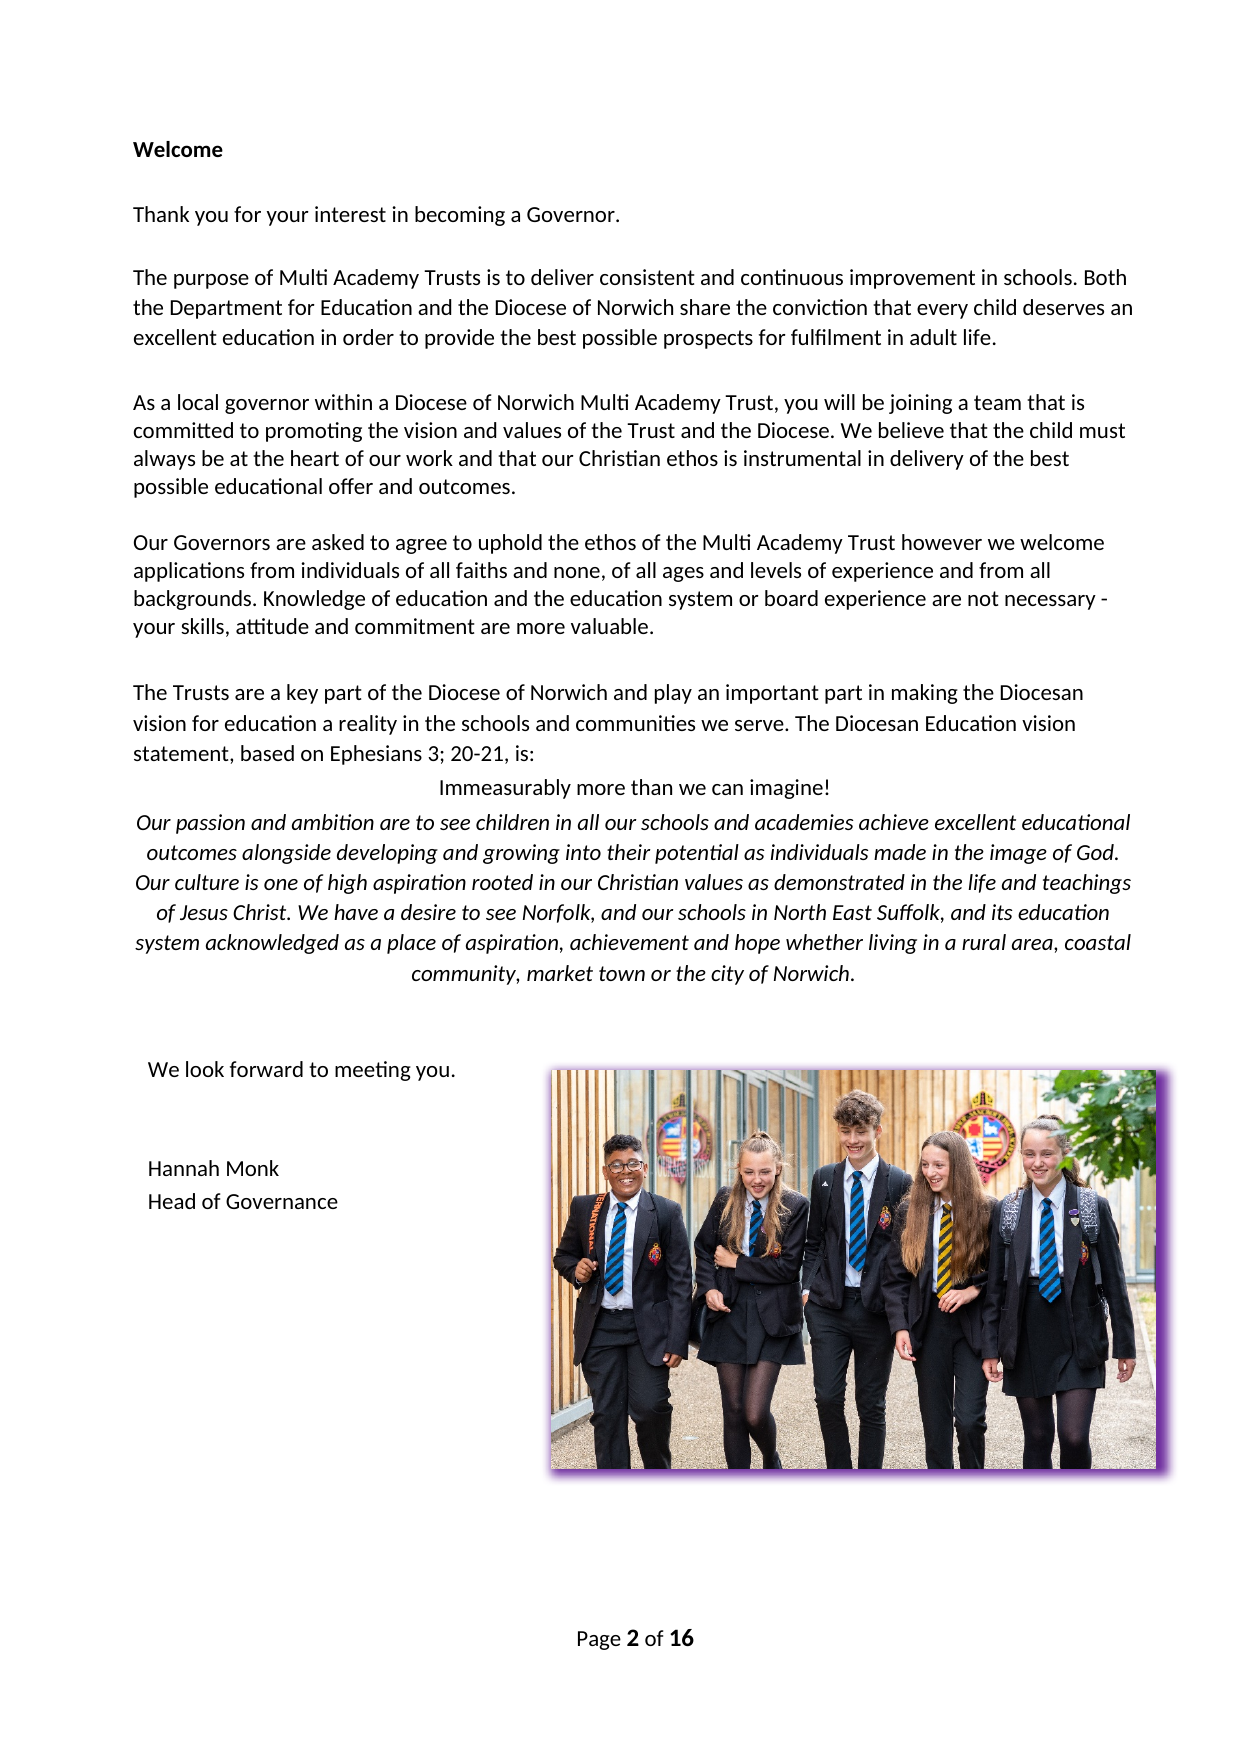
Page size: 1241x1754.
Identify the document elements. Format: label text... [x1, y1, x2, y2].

text Welcome [133, 135, 1137, 163]
picture [551, 1070, 1156, 1469]
subtitle Thank you for your interest in becoming a Governor. [133, 200, 1137, 228]
text As a local governor within a Diocese of Norwich Multi Academy Trust, you will be joining a team that is committed to promoting the vision and values of the Trust and the Diocese. We believe that the child must always be at the heart of our work and that our Christian ethos is instrumental in delivery of the best possible educational offer and outcomes. [133, 388, 1137, 500]
subtitle The Trusts are a key part of the Diocese of Norwich and play an important part in making the Diocesan vision for education a reality in the schools and communities we serve. The Diocesan Education vision statement, based on Ephesians 3; 20-21, is: [133, 678, 1137, 767]
subtitle Our passion and ambition are to see children in all our schools and academies achieve excellent educational outcomes alongside developing and growing into their potential as individuals made in the image of God. Our culture is one of high aspiration rooted in our Christian values as demonstrated in the life and teachings of Jesus Christ. We have a desire to see Norfolk, and our schools in North East Suffolk, and its education system acknowledged as a place of aspiration, achievement and hope whether living in a rural area, coastal community, market town or the city of Norwich. [133, 808, 1137, 987]
text Hannah Monk [148, 1154, 1137, 1182]
subtitle Immeasurably more than we can imagine! [133, 773, 1137, 801]
subtitle The purpose of Multi Academy Trusts is to deliver consistent and continuous improvement in schools. Both the Department for Education and the Diocese of Norwich share the conviction that every child deserves an excellent education in order to provide the best possible prospects for fulfilment in adult life. [133, 263, 1137, 351]
text Head of Governance [148, 1187, 1137, 1215]
text Our Governors are asked to agree to uphold the ethos of the Multi Academy Trust however we welcome applications from individuals of all faiths and none, of all ages and levels of experience and from all backgrounds. Knowledge of education and the education system or board experience are not necessary - your skills, attitude and commitment are more valuable. [133, 528, 1137, 640]
text We look forward to meeting you. [148, 1055, 1137, 1083]
